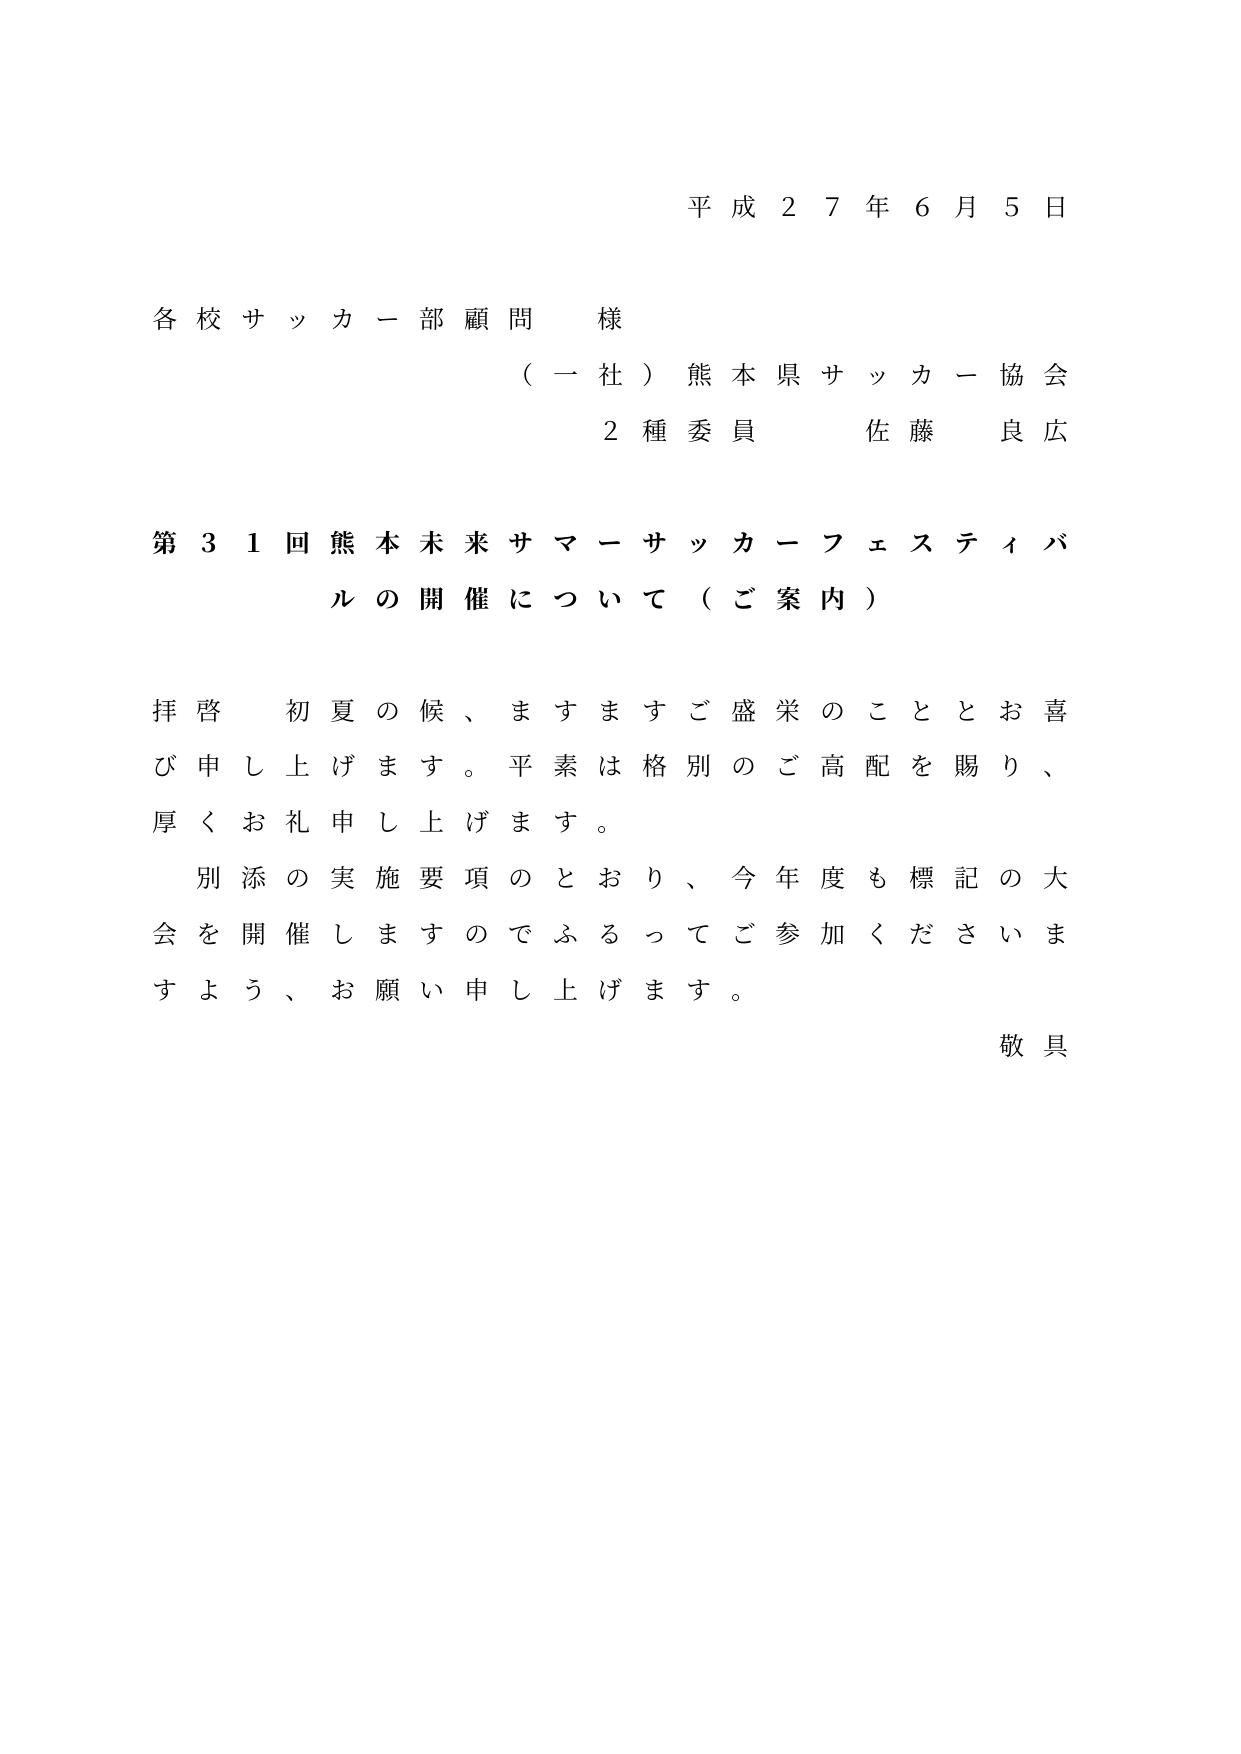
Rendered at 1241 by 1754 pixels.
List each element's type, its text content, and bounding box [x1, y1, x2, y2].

text 第３１回熊本未来サマーサッカーフェスティバルの開催について（ご案内） [152, 513, 1088, 625]
text 各校サッカー部顧問 様 [152, 289, 1088, 346]
text 敬具 [152, 1017, 1088, 1073]
text 平成２７年６月５日 [152, 178, 1088, 234]
text 拝啓 初夏の候、ますますご盛栄のこととお喜び申し上げます。平素は格別のご高配を賜り、厚くお礼申し上げます。 [152, 681, 1088, 849]
text ２種委員 佐藤 良広 [152, 401, 1088, 457]
text （一社）熊本県サッカー協会 [152, 346, 1088, 401]
text 別添の実施要項のとおり、今年度も標記の大会を開催しますのでふるってご参加くださいますよう、お願い申し上げます。 [152, 849, 1088, 1017]
